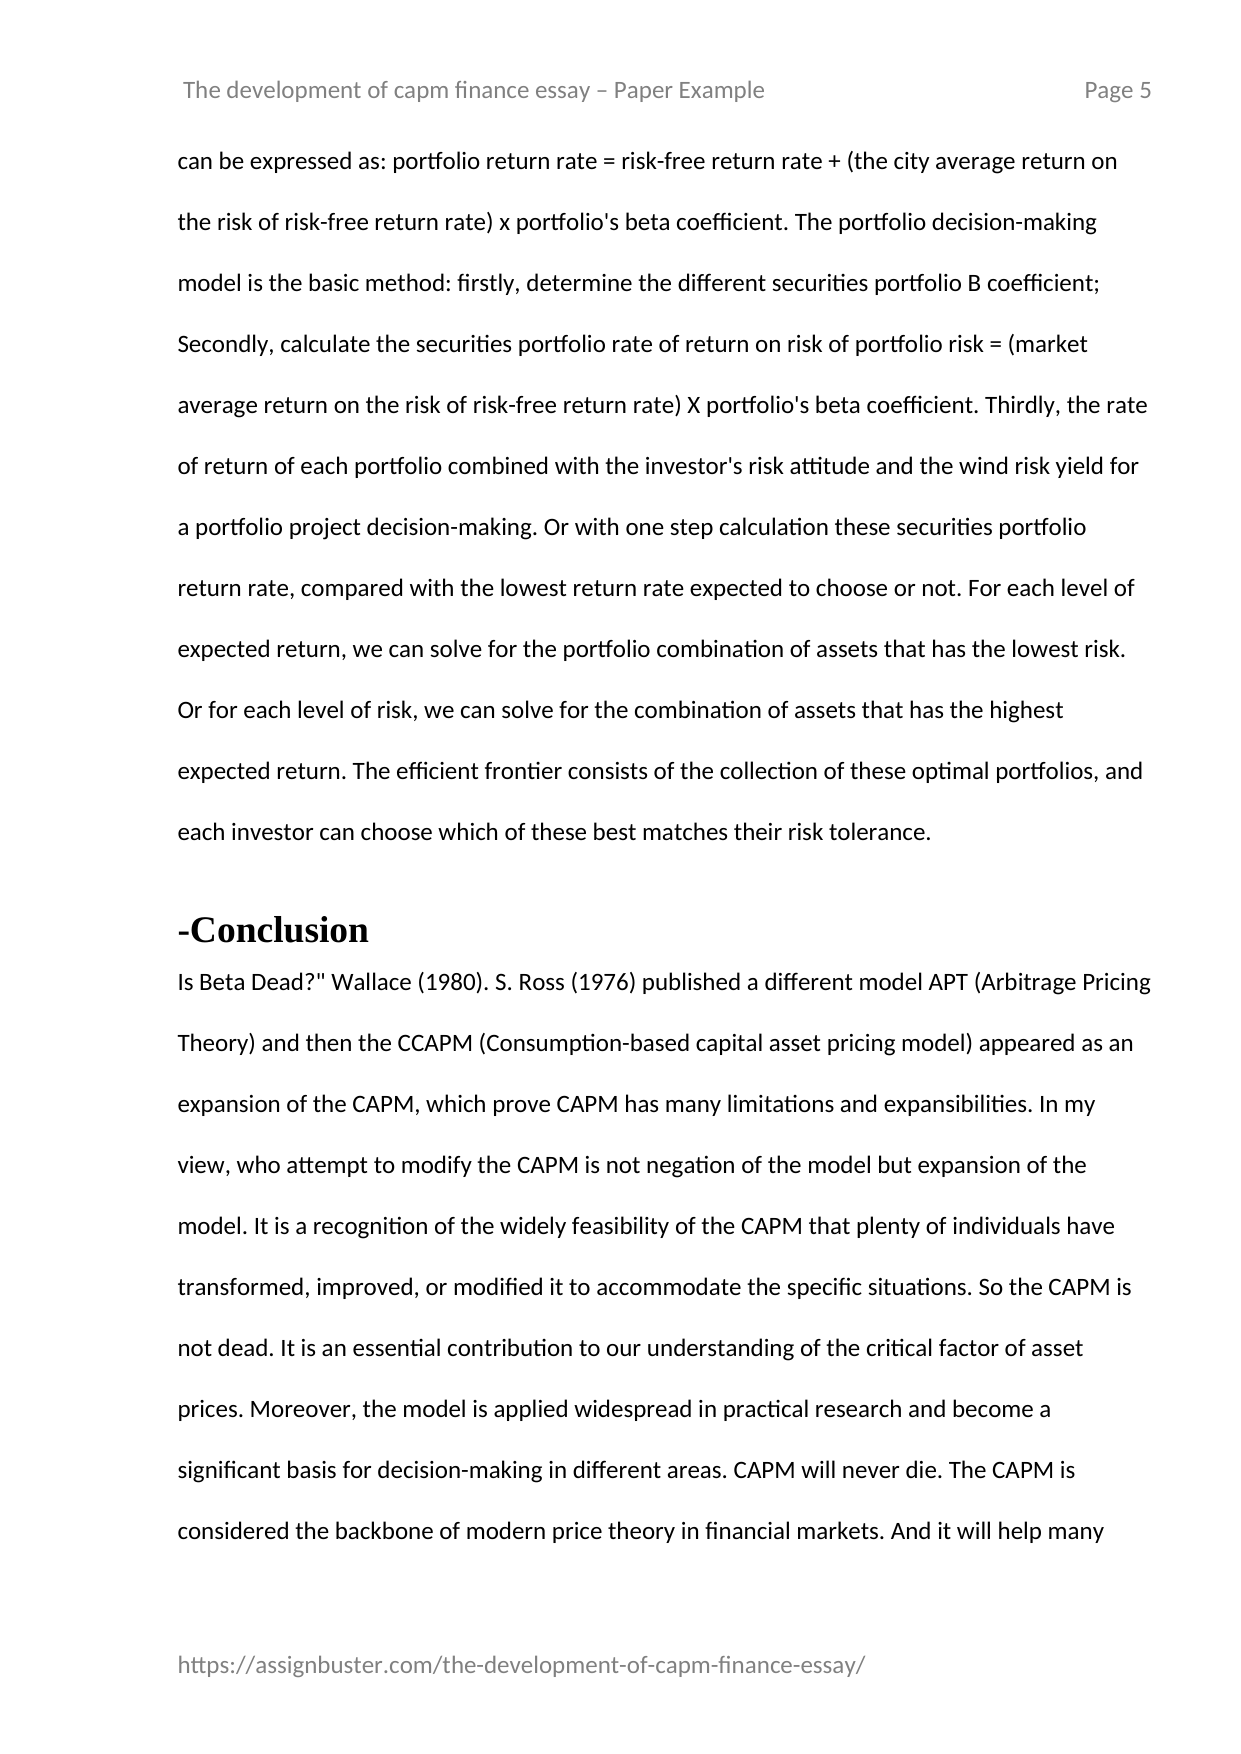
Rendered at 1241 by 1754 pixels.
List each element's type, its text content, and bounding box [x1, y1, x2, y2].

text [177, 145, 1152, 847]
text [177, 966, 1152, 1546]
subtitle -Conclusion [177, 907, 1152, 950]
